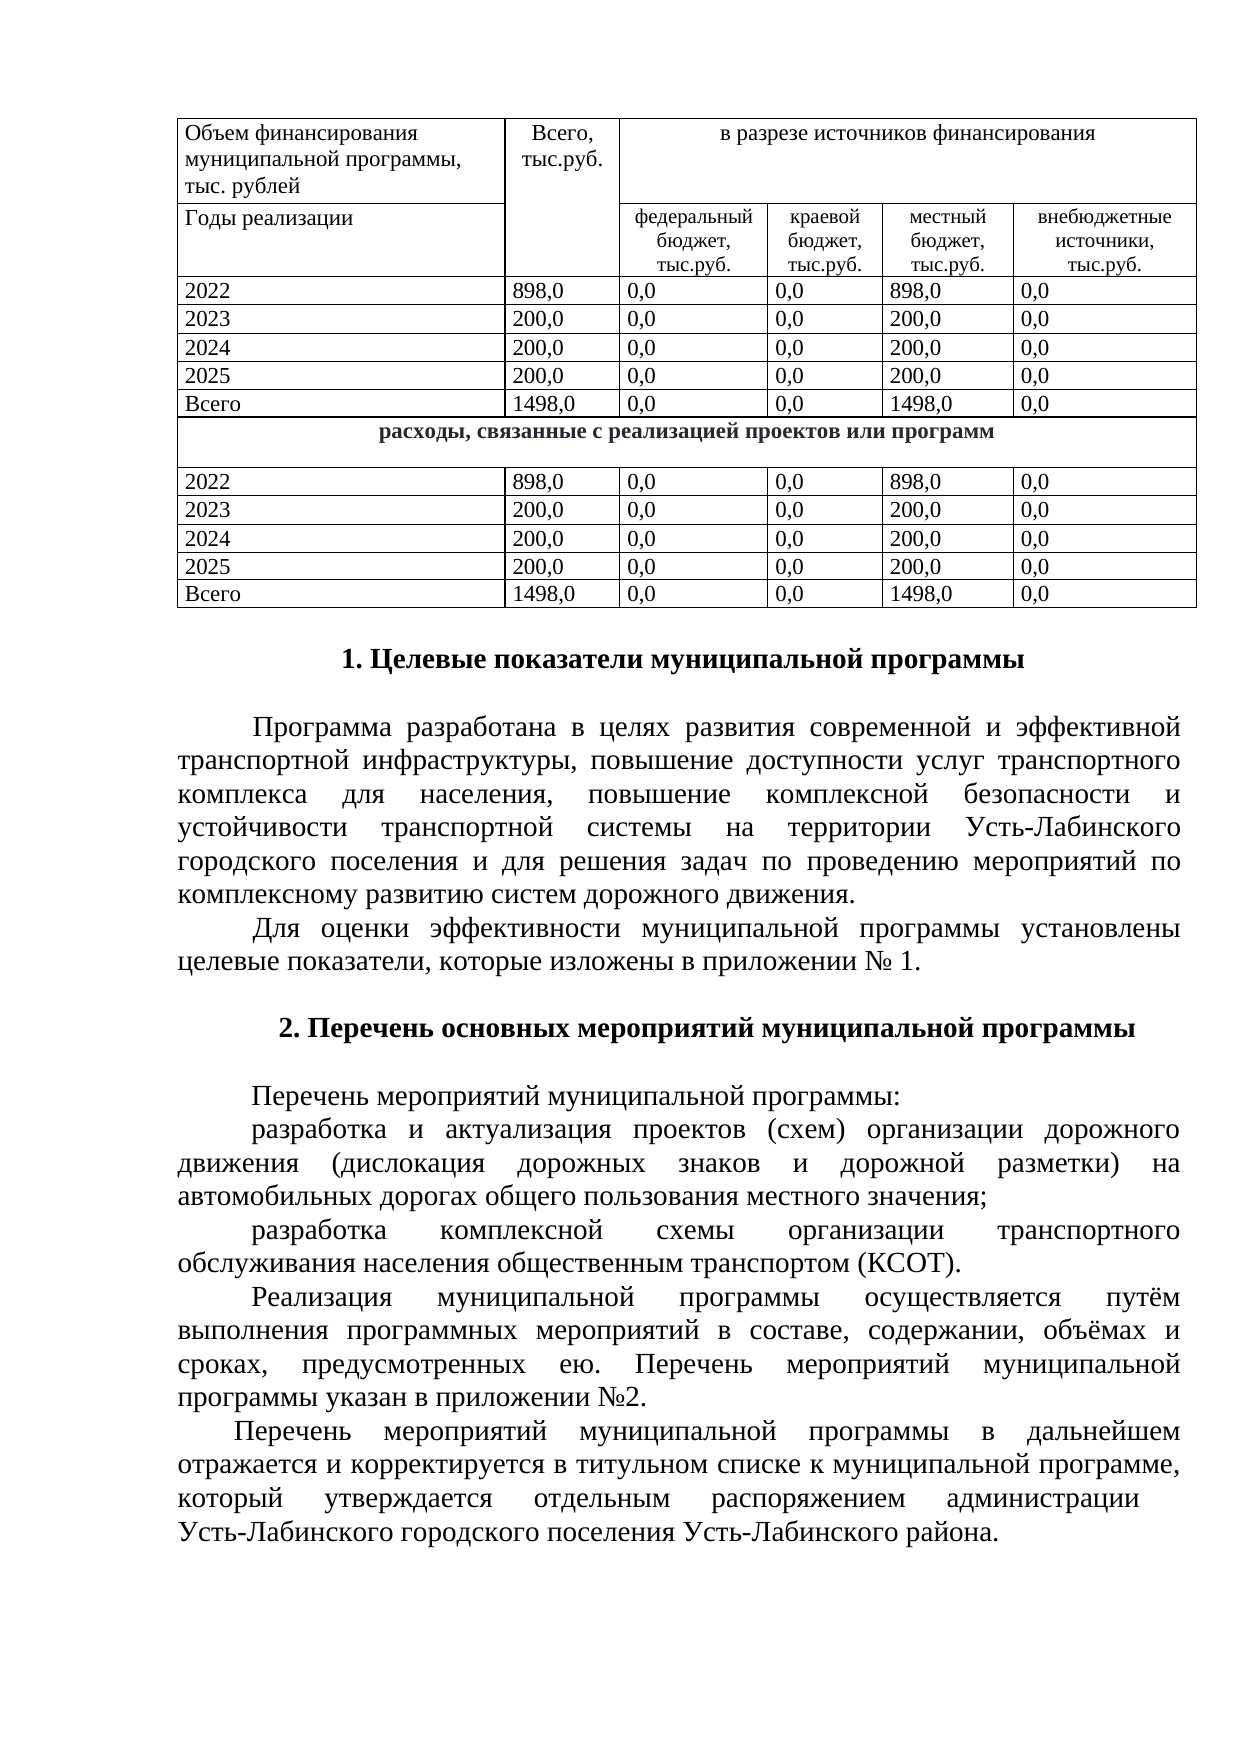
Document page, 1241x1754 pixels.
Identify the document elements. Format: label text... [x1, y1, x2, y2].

text разработка и актуализация проектов (схем) организации дорожного движения (дислокация дорожных знаков и дорожной разметки) на автомобильных дорогах общего пользования местного значения; [177, 1111, 1181, 1212]
table_cell 1498,0 [883, 390, 1013, 416]
table_cell 0,0 [1014, 334, 1196, 361]
text 1. Целевые показатели муниципальной программы [177, 642, 1181, 675]
table_cell 0,0 [620, 362, 767, 389]
table_cell расходы, связанные с реализацией проектов или программ [178, 418, 1196, 467]
table_cell местный бюджет, тыс.руб. [883, 204, 1013, 276]
table_cell в разрезе источников финансирования [620, 119, 1196, 203]
table_cell 0,0 [1014, 580, 1196, 607]
table_cell 200,0 [506, 334, 619, 361]
table_cell Всего [178, 390, 504, 416]
table_cell 0,0 [1014, 277, 1196, 304]
table_cell федеральный бюджет, тыс.руб. [620, 204, 767, 276]
text Программа разработана в целях развития современной и эффективной транспортной инфраструктуры, повышение доступности услуг транспортного комплекса для населения, повышение комплексной безопасности и устойчивости транспортной системы на территории Усть-Лабинского городского поселения и для решения задач по проведению мероприятий по комплексному развитию систем дорожного движения. [177, 843, 1181, 910]
table_cell 0,0 [620, 553, 767, 579]
table_cell 0,0 [768, 362, 882, 389]
table_cell 0,0 [768, 277, 882, 304]
table_cell 0,0 [1014, 525, 1196, 552]
table_cell 2023 [178, 496, 504, 524]
table_cell 0,0 [620, 468, 767, 494]
text 2. Перечень основных мероприятий муниципальной программы [177, 1011, 1181, 1044]
table_cell 200,0 [883, 334, 1013, 361]
table_cell 0,0 [768, 553, 882, 579]
table_cell 0,0 [620, 305, 767, 333]
table_cell 0,0 [768, 580, 882, 607]
table_cell 200,0 [506, 553, 619, 579]
text Перечень мероприятий муниципальной программы в дальнейшем отражается и корректируется в титульном списке к муниципальной программе, который утверждается отдельным распоряжением администрации Усть-Лабинского городского поселения Усть-Лабинского района. [177, 1413, 1181, 1547]
table_cell 0,0 [768, 496, 882, 524]
table_cell 1498,0 [506, 580, 619, 607]
table_cell 0,0 [1014, 305, 1196, 333]
table_cell 0,0 [768, 525, 882, 552]
table_cell 898,0 [883, 277, 1013, 304]
table_cell 0,0 [620, 390, 767, 416]
table_cell Объем финансирования муниципальной программы, тыс. рублей [178, 119, 504, 203]
table_cell 0,0 [620, 580, 767, 607]
table_cell 2022 [178, 277, 504, 304]
table_cell 200,0 [506, 525, 619, 552]
table_cell 200,0 [506, 496, 619, 524]
table_cell 0,0 [620, 277, 767, 304]
table_cell Всего, тыс.руб. [506, 119, 619, 276]
table_cell 2024 [178, 525, 504, 552]
text Для оценки эффективности муниципальной программы установлены целевые показатели, которые изложены в приложении № 1. [177, 910, 1181, 977]
table_cell 0,0 [620, 496, 767, 524]
table_cell 0,0 [1014, 390, 1196, 416]
table_cell 200,0 [883, 362, 1013, 389]
table_cell 0,0 [1014, 496, 1196, 524]
table_cell 898,0 [506, 468, 619, 494]
table_cell 0,0 [768, 390, 882, 416]
table_cell внебюджетные источники, тыс.руб. [1014, 204, 1196, 276]
text Программа разработана в целях развития современной и эффективной транспортной инфраструктуры, повышение доступности услуг транспортного комплекса для населения, повышение комплексной безопасности и устойчивости транспортной системы на территории Усть-Лабинского городского поселения и для решения задач по проведению мероприятий по комплексному развитию систем дорожного движения. [177, 709, 1181, 843]
table_cell 1498,0 [506, 390, 619, 416]
table_cell 2023 [178, 305, 504, 333]
table_cell 200,0 [506, 362, 619, 389]
table_cell 0,0 [1014, 362, 1196, 389]
table_cell 0,0 [768, 468, 882, 494]
table_cell Годы реализации [178, 204, 504, 276]
table_cell 0,0 [620, 525, 767, 552]
table_cell 2025 [178, 553, 504, 579]
table_cell 0,0 [768, 305, 882, 333]
table_cell 898,0 [883, 468, 1013, 494]
table_cell 0,0 [1014, 468, 1196, 494]
table_cell 2025 [178, 362, 504, 389]
table_cell 200,0 [883, 553, 1013, 579]
table_cell 0,0 [768, 334, 882, 361]
table_cell 200,0 [506, 305, 619, 333]
text Перечень мероприятий муниципальной программы: [177, 1078, 1181, 1111]
table_cell 0,0 [620, 334, 767, 361]
table_cell 2024 [178, 334, 504, 361]
table_cell 200,0 [883, 305, 1013, 333]
table_cell 0,0 [1014, 553, 1196, 579]
text Реализация муниципальной программы осуществляется путём выполнения программных мероприятий в составе, содержании, объёмах и сроках, предусмотренных ею. Перечень мероприятий муниципальной программы указан в приложении №2. [177, 1279, 1181, 1413]
table_cell 898,0 [506, 277, 619, 304]
table_cell краевой бюджет, тыс.руб. [768, 204, 882, 276]
text разработка комплексной схемы организации транспортного обслуживания населения общественным транспортом (КСОТ). [177, 1212, 1181, 1279]
table_cell 200,0 [883, 496, 1013, 524]
table_cell Всего [178, 580, 504, 607]
table_cell 200,0 [883, 525, 1013, 552]
table_cell 1498,0 [883, 580, 1013, 607]
table_cell 2022 [178, 468, 504, 494]
